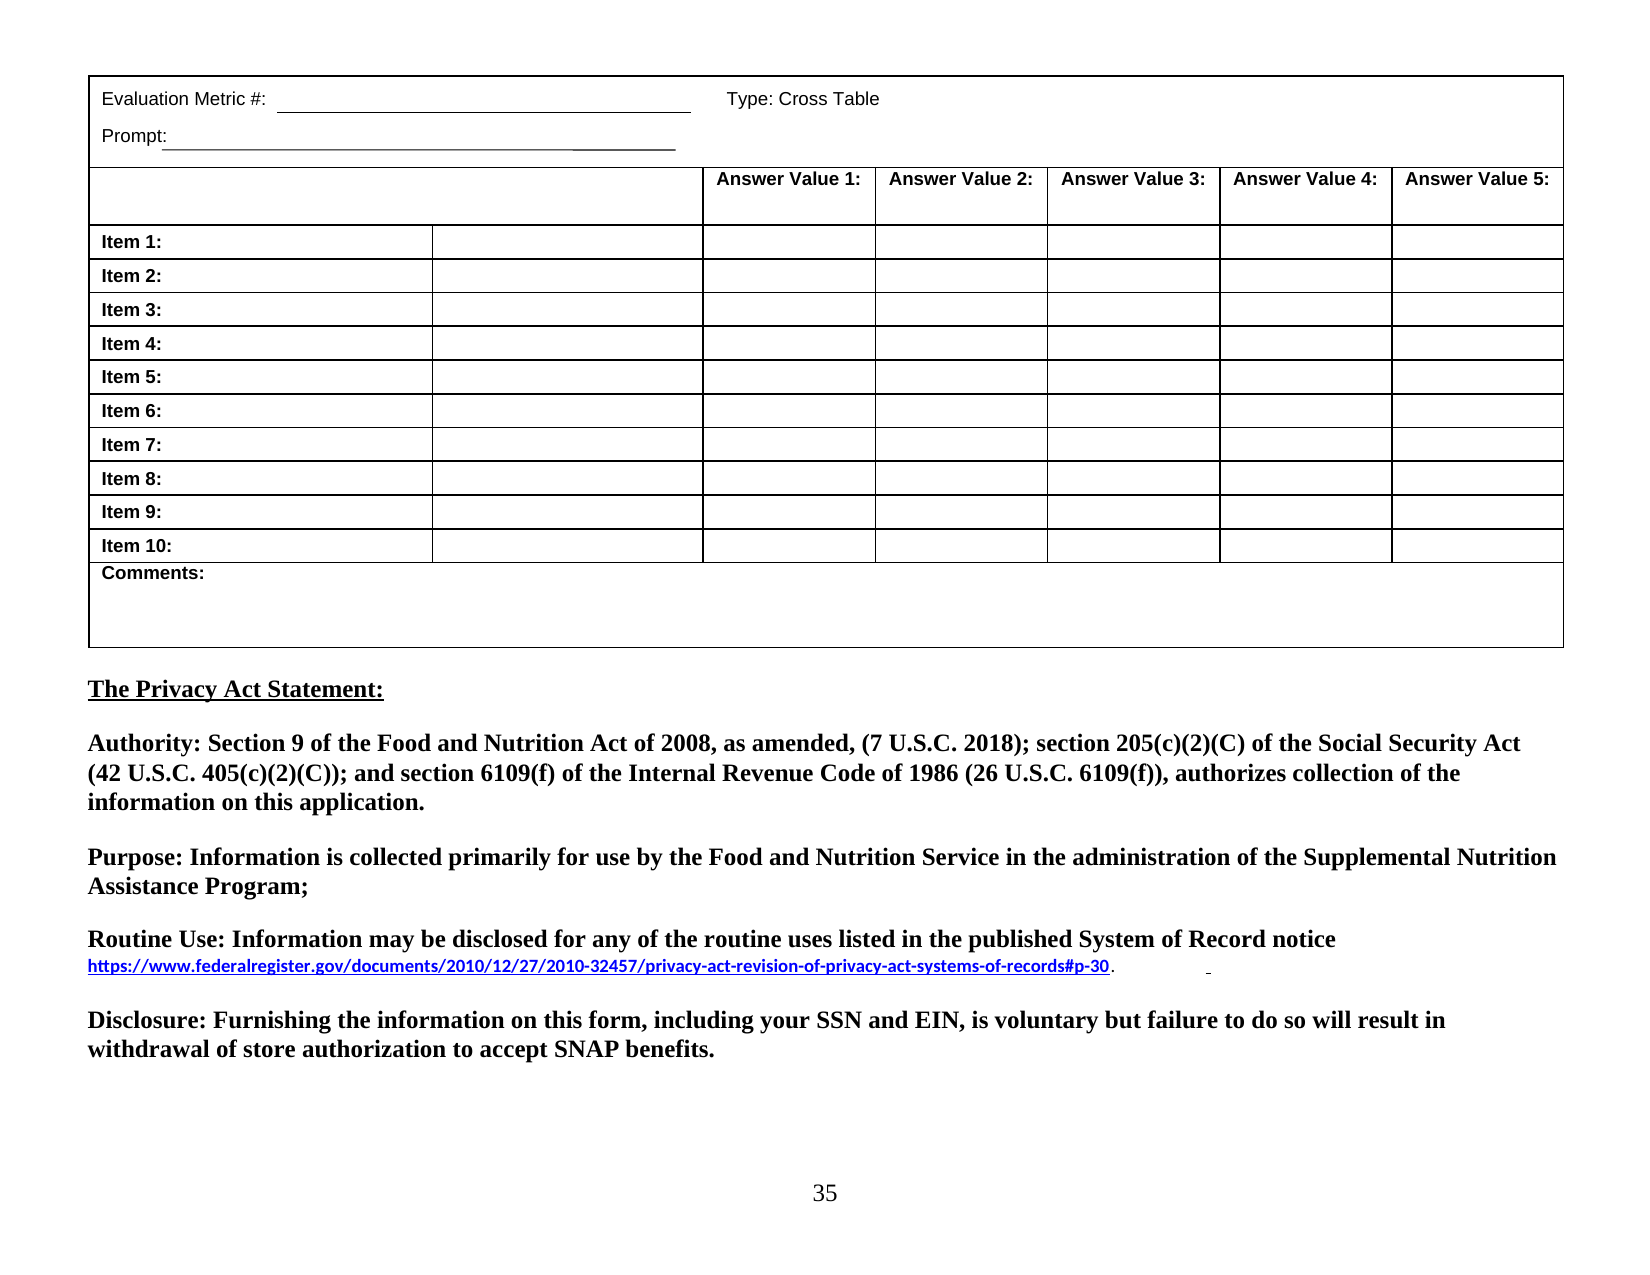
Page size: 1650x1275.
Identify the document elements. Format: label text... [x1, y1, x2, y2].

table_cell [1221, 530, 1391, 562]
table_cell [704, 496, 875, 528]
table_cell [704, 327, 875, 359]
table_cell [876, 530, 1047, 562]
table_cell Item 7: [90, 428, 432, 460]
table_cell [704, 260, 875, 292]
table_cell [704, 293, 875, 325]
table_cell Answer Value 1: [704, 168, 875, 224]
table_cell [433, 462, 702, 494]
table_cell [1221, 260, 1391, 292]
text Purpose: Information is collected primarily for use by the Food and Nutrition Service in the administration of the Supplemental Nutrition Assistance Program; [87, 842, 1575, 899]
table_cell Item 2: [90, 260, 432, 292]
table_cell [876, 260, 1047, 292]
table_cell [1221, 428, 1391, 460]
table_cell [1221, 361, 1391, 393]
table_cell [704, 361, 875, 393]
table_cell [876, 226, 1047, 258]
table_cell Item 3: [90, 293, 432, 325]
table_cell [876, 395, 1047, 427]
table_cell [1393, 226, 1563, 258]
table_cell [433, 226, 702, 258]
table_cell Item 9: [90, 496, 432, 528]
table_cell [704, 462, 875, 494]
table_cell [1048, 260, 1219, 292]
table_cell [1393, 496, 1563, 528]
table_cell [433, 428, 702, 460]
table_cell [433, 496, 702, 528]
text Authority: Section 9 of the Food and Nutrition Act of 2008, as amended, (7 U.S.C. 2018); section 205(c)(2)(C) of the Social Security Act (42 U.S.C. 405(c)(2)(C)); and section 6109(f) of the Internal Revenue Code of 1986 (26 U.S.C. 6109(f)), authorizes collection of the information on this application. [87, 728, 1555, 816]
table_cell [1048, 428, 1219, 460]
table_cell [1393, 260, 1563, 292]
table_cell [876, 462, 1047, 494]
table_cell [1221, 496, 1391, 528]
table_cell Item 8: [90, 462, 432, 494]
text Routine Use: Information may be disclosed for any of the routine uses listed in the published System of Record notice [87, 924, 1575, 953]
table_cell Comments: [90, 563, 1563, 646]
table_cell [876, 428, 1047, 460]
table_cell [1393, 361, 1563, 393]
table_cell Item 5: [90, 361, 432, 393]
table_cell [1393, 293, 1563, 325]
table_cell [876, 496, 1047, 528]
table_cell [433, 361, 702, 393]
table_cell [704, 226, 875, 258]
table_cell [433, 293, 702, 325]
table_cell Item 4: [90, 327, 432, 359]
table_cell [1393, 327, 1563, 359]
table_cell [1393, 530, 1563, 562]
table_cell [876, 361, 1047, 393]
table_cell [433, 327, 702, 359]
table_cell [1393, 395, 1563, 427]
table_cell [1221, 226, 1391, 258]
table_cell [704, 395, 875, 427]
table_cell Item 1: [90, 226, 432, 258]
table_cell Answer Value 4: [1221, 168, 1391, 224]
table_cell [1221, 327, 1391, 359]
table_cell Item 6: [90, 395, 432, 427]
table_cell [1048, 496, 1219, 528]
table_cell [704, 530, 875, 562]
table_cell Answer Value 5: [1393, 168, 1563, 224]
table_cell [876, 327, 1047, 359]
table_cell [704, 428, 875, 460]
table_cell [1393, 428, 1563, 460]
text The Privacy Act Statement: [87, 674, 1575, 703]
table_cell [1048, 226, 1219, 258]
text Disclosure: Furnishing the information on this form, including your SSN and EIN, is voluntary but failure to do so will result in withdrawal of store authorization to accept SNAP benefits. [87, 1005, 1513, 1063]
table_cell [433, 260, 702, 292]
table_cell [1048, 462, 1219, 494]
table_cell [90, 168, 702, 224]
table_cell [433, 530, 702, 562]
table_cell [1048, 327, 1219, 359]
table_cell [1048, 530, 1219, 562]
table_cell [433, 395, 702, 427]
table_cell [1048, 361, 1219, 393]
table_cell [1221, 293, 1391, 325]
table_cell Answer Value 2: [876, 168, 1047, 224]
table_cell [1221, 395, 1391, 427]
text https://www.federalregister.gov/documents/2010/12/27/2010-32457/privacy-act-revision-of-privacy-act-systems-of-records#p-30. [87, 954, 1575, 977]
table_cell [1048, 395, 1219, 427]
table_header Evaluation Metric #: Type: Cross Table Prompt: [90, 77, 1563, 167]
table_cell [876, 293, 1047, 325]
table_cell [1048, 293, 1219, 325]
table_cell Answer Value 3: [1048, 168, 1219, 224]
table_cell Item 10: [90, 530, 432, 562]
table_cell [1221, 462, 1391, 494]
table_cell [1393, 462, 1563, 494]
